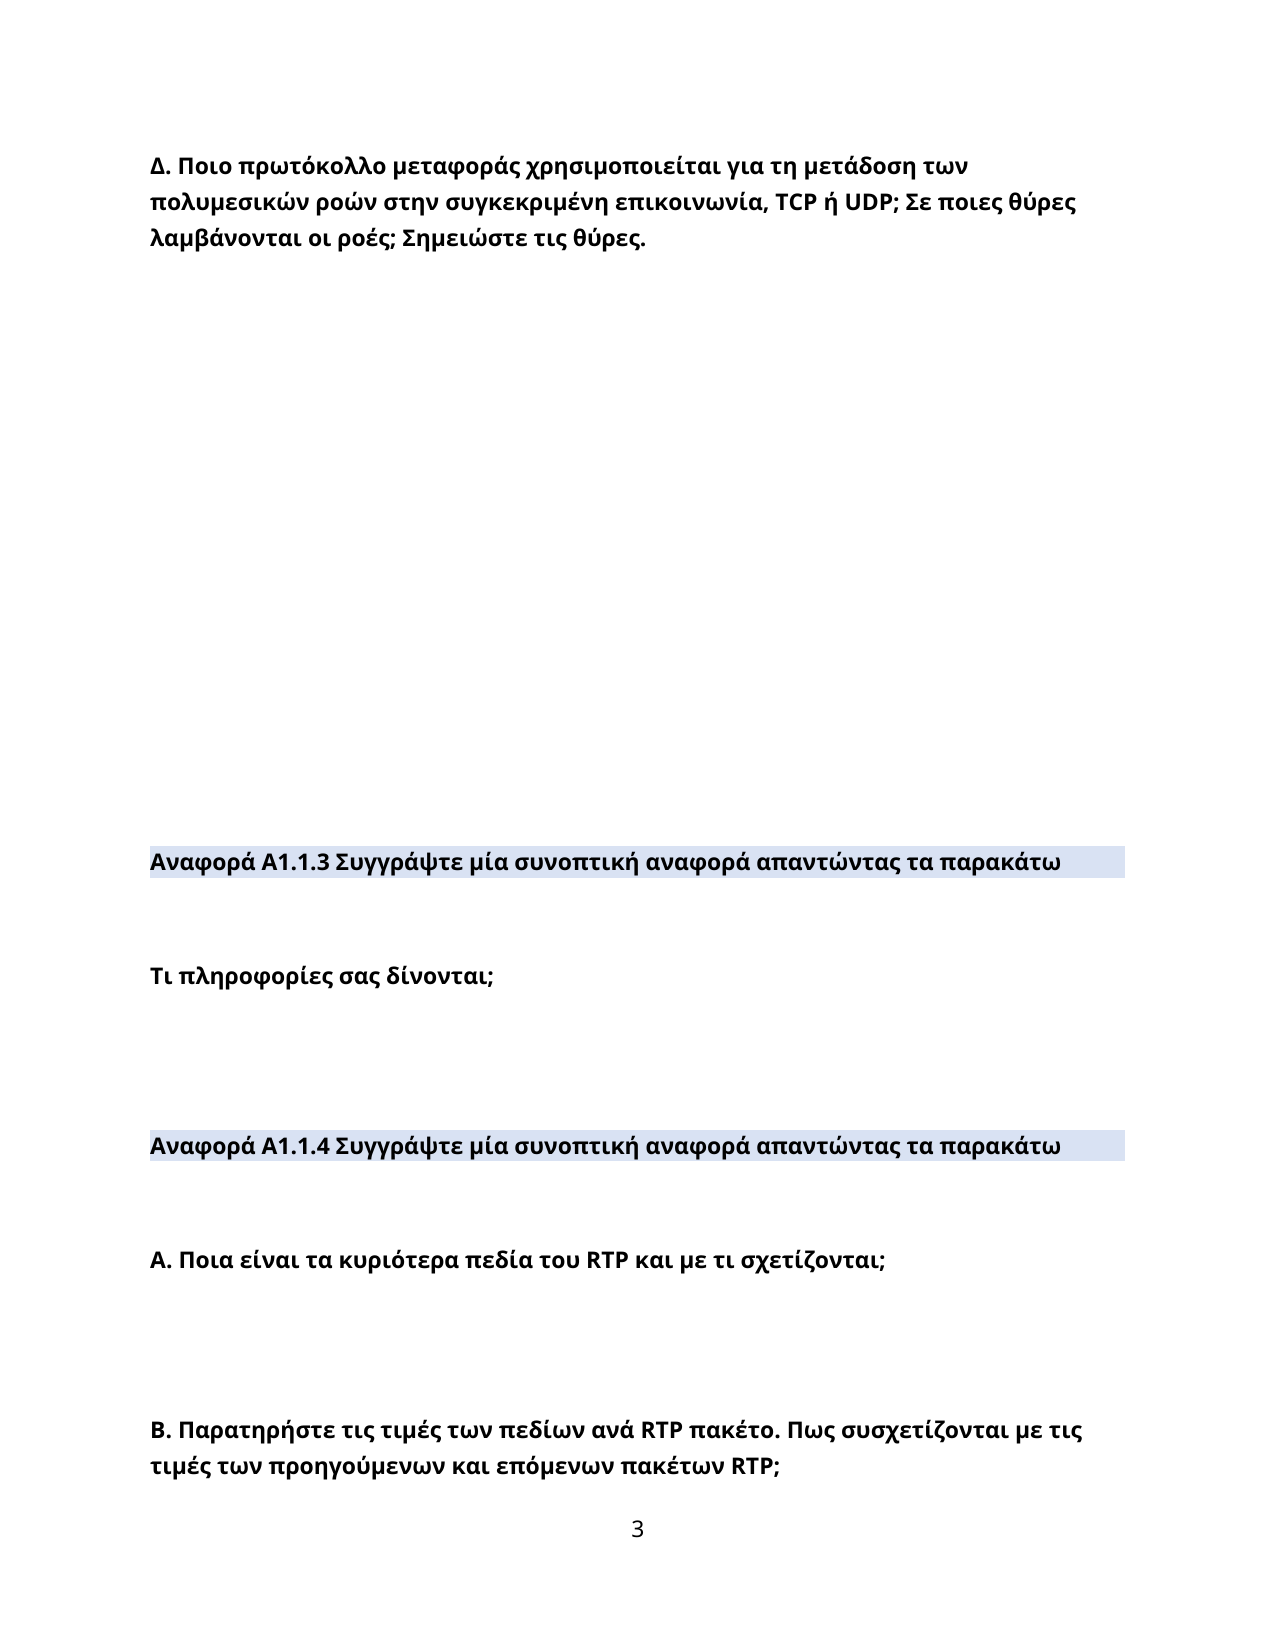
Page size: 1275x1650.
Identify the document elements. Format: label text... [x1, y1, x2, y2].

text A. Ποια είναι τα κυριότερα πεδία του RTP και με τι σχετίζονται; [150, 1244, 1125, 1275]
text Τι πληροφορίες σας δίνονται; [150, 960, 1125, 991]
text B. Παρατηρήστε τις τιμές των πεδίων ανά RTP πακέτο. Πως συσχετίζονται με τις τιμές των προηγούμενων και επόμενων πακέτων RTP; [150, 1414, 1125, 1481]
text Δ. Ποιο πρωτόκολλο μεταφοράς χρησιμοποιείται για τη μετάδοση των πολυμεσικών ροών στην συγκεκριμένη επικοινωνία, TCP ή UDP; Σε ποιες θύρες λαμβάνονται οι ροές; Σημειώστε τις θύρες. [150, 150, 1125, 253]
text Αναφορά Α1.1.4 Συγγράψτε μία συνοπτική αναφορά απαντώντας τα παρακάτω [150, 1130, 1125, 1161]
text Αναφορά Α1.1.3 Συγγράψτε μία συνοπτική αναφορά απαντώντας τα παρακάτω [150, 846, 1125, 878]
